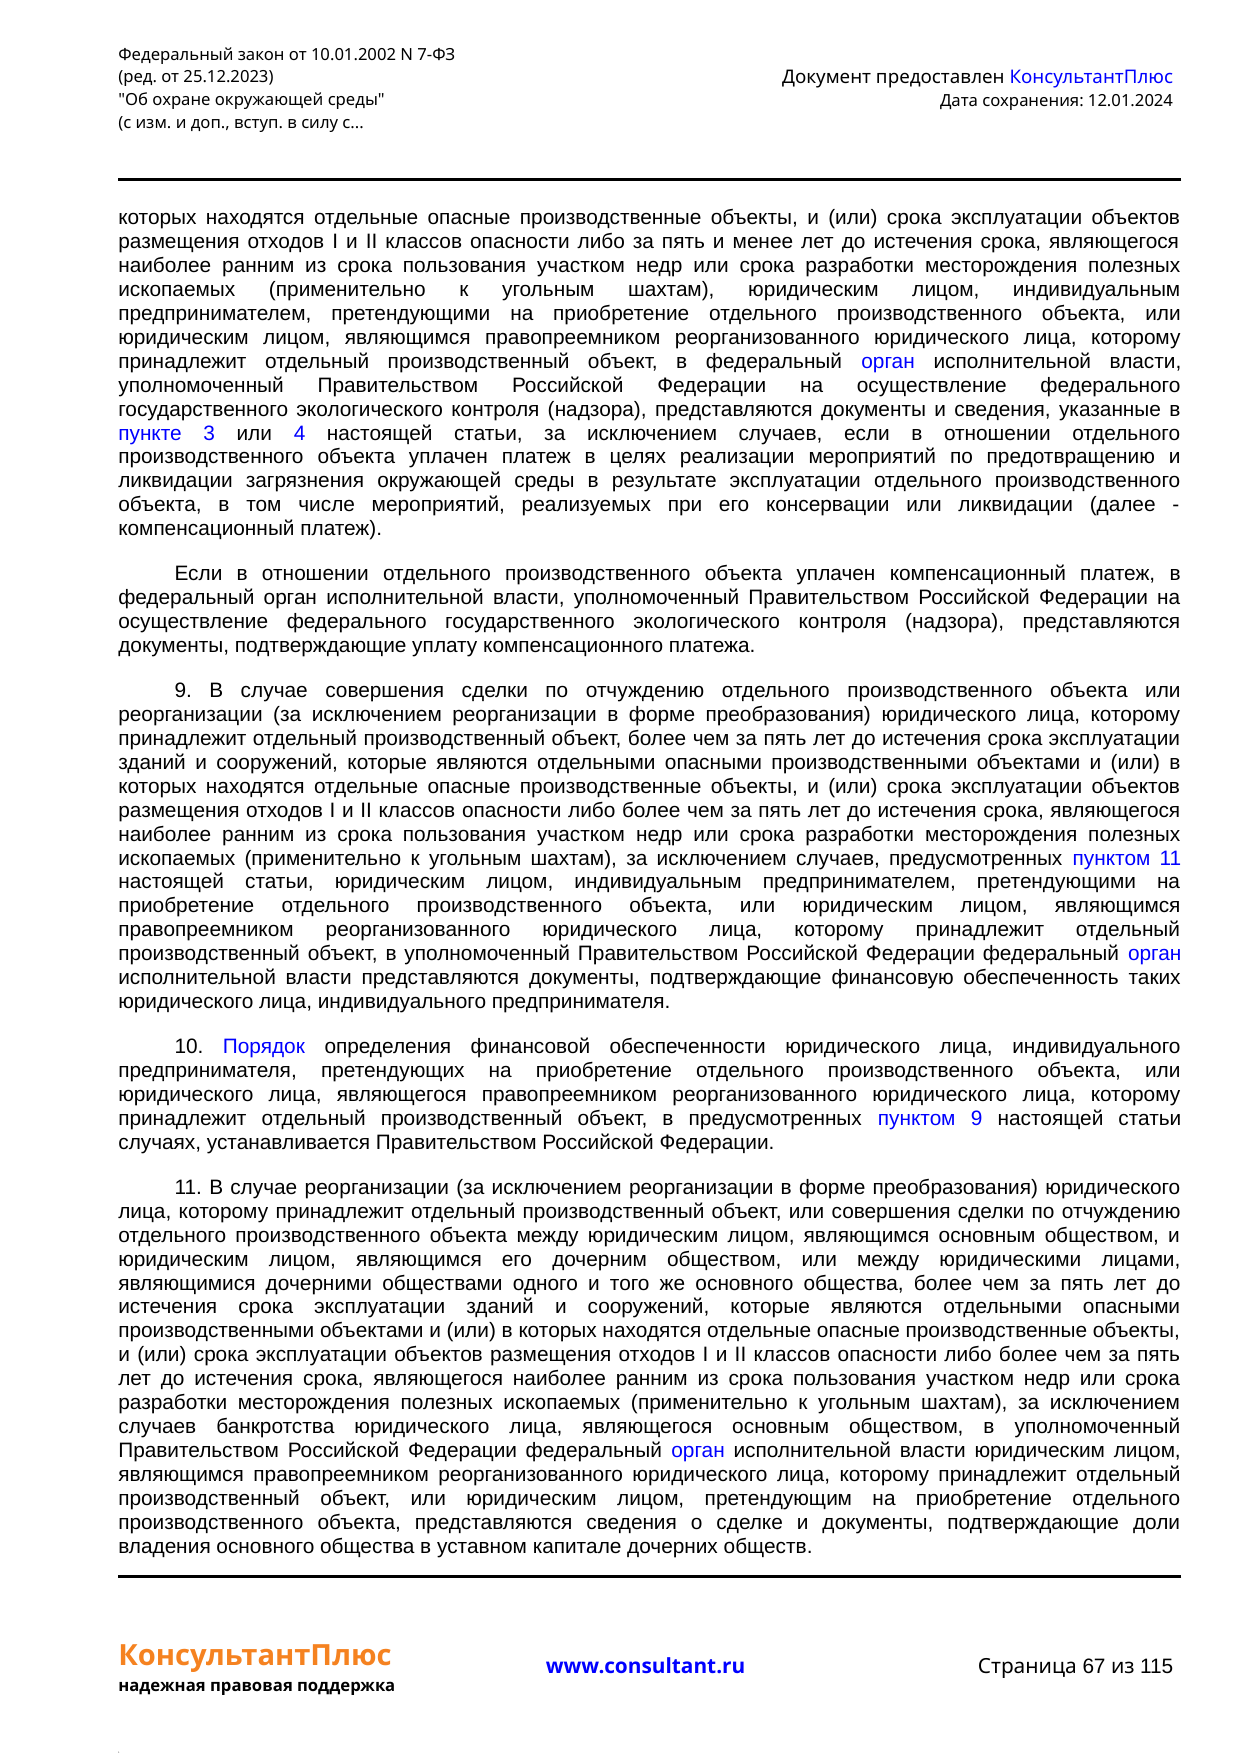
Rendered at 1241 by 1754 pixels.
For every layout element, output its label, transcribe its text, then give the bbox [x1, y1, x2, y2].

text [118, 205, 1181, 540]
text 10. Порядок определения финансовой обеспеченности юридического лица, индивидуального предпринимателя, претендующих на приобретение отдельного производственного объекта, или юридического лица, являющегося правопреемником реорганизованного юридического лица, которому принадлежит отдельный производственный объект, в предусмотренных пунктом 9 настоящей статьи случаях, устанавливается Правительством Российской Федерации. [118, 1034, 1181, 1154]
text 9. В случае совершения сделки по отчуждению отдельного производственного объекта или реорганизации (за исключением реорганизации в форме преобразования) юридического лица, которому принадлежит отдельный производственный объект, более чем за пять лет до истечения срока эксплуатации зданий и сооружений, которые являются отдельными опасными производственными объектами и (или) в которых находятся отдельные опасные производственные объекты, и (или) срока эксплуатации объектов размещения отходов I и II классов опасности либо более чем за пять лет до истечения срока, являющегося наиболее ранним из срока пользования участком недр или срока разработки месторождения полезных ископаемых (применительно к угольным шахтам), за исключением случаев, предусмотренных пунктом 11 настоящей статьи, юридическим лицом, индивидуальным предпринимателем, претендующими на приобретение отдельного производственного объекта, или юридическим лицом, являющимся правопреемником реорганизованного юридического лица, которому принадлежит отдельный производственный объект, в уполномоченный Правительством Российской Федерации федеральный орган исполнительной власти представляются документы, подтверждающие финансовую обеспеченность таких юридического лица, индивидуального предпринимателя. [118, 678, 1181, 1013]
text Если в отношении отдельного производственного объекта уплачен компенсационный платеж, в федеральный орган исполнительной власти, уполномоченный Правительством Российской Федерации на осуществление федерального государственного экологического контроля (надзора), представляются документы, подтверждающие уплату компенсационного платежа. [118, 561, 1181, 657]
text 11. В случае реорганизации (за исключением реорганизации в форме преобразования) юридического лица, которому принадлежит отдельный производственный объект, или совершения сделки по отчуждению отдельного производственного объекта между юридическим лицом, являющимся основным обществом, и юридическим лицом, являющимся его дочерним обществом, или между юридическими лицами, являющимися дочерними обществами одного и того же основного общества, более чем за пять лет до истечения срока эксплуатации зданий и сооружений, которые являются отдельными опасными производственными объектами и (или) в которых находятся отдельные опасные производственные объекты, и (или) срока эксплуатации объектов размещения отходов I и II классов опасности либо более чем за пять лет до истечения срока, являющегося наиболее ранним из срока пользования участком недр или срока разработки месторождения полезных ископаемых (применительно к угольным шахтам), за исключением случаев банкротства юридического лица, являющегося основным обществом, в уполномоченный Правительством Российской Федерации федеральный орган исполнительной власти юридическим лицом, являющимся правопреемником реорганизованного юридического лица, которому принадлежит отдельный производственный объект, или юридическим лицом, претендующим на приобретение отдельного производственного объекта, представляются сведения о сделке и документы, подтверждающие доли владения основного общества в уставном капитале дочерних обществ. [118, 1174, 1181, 1558]
